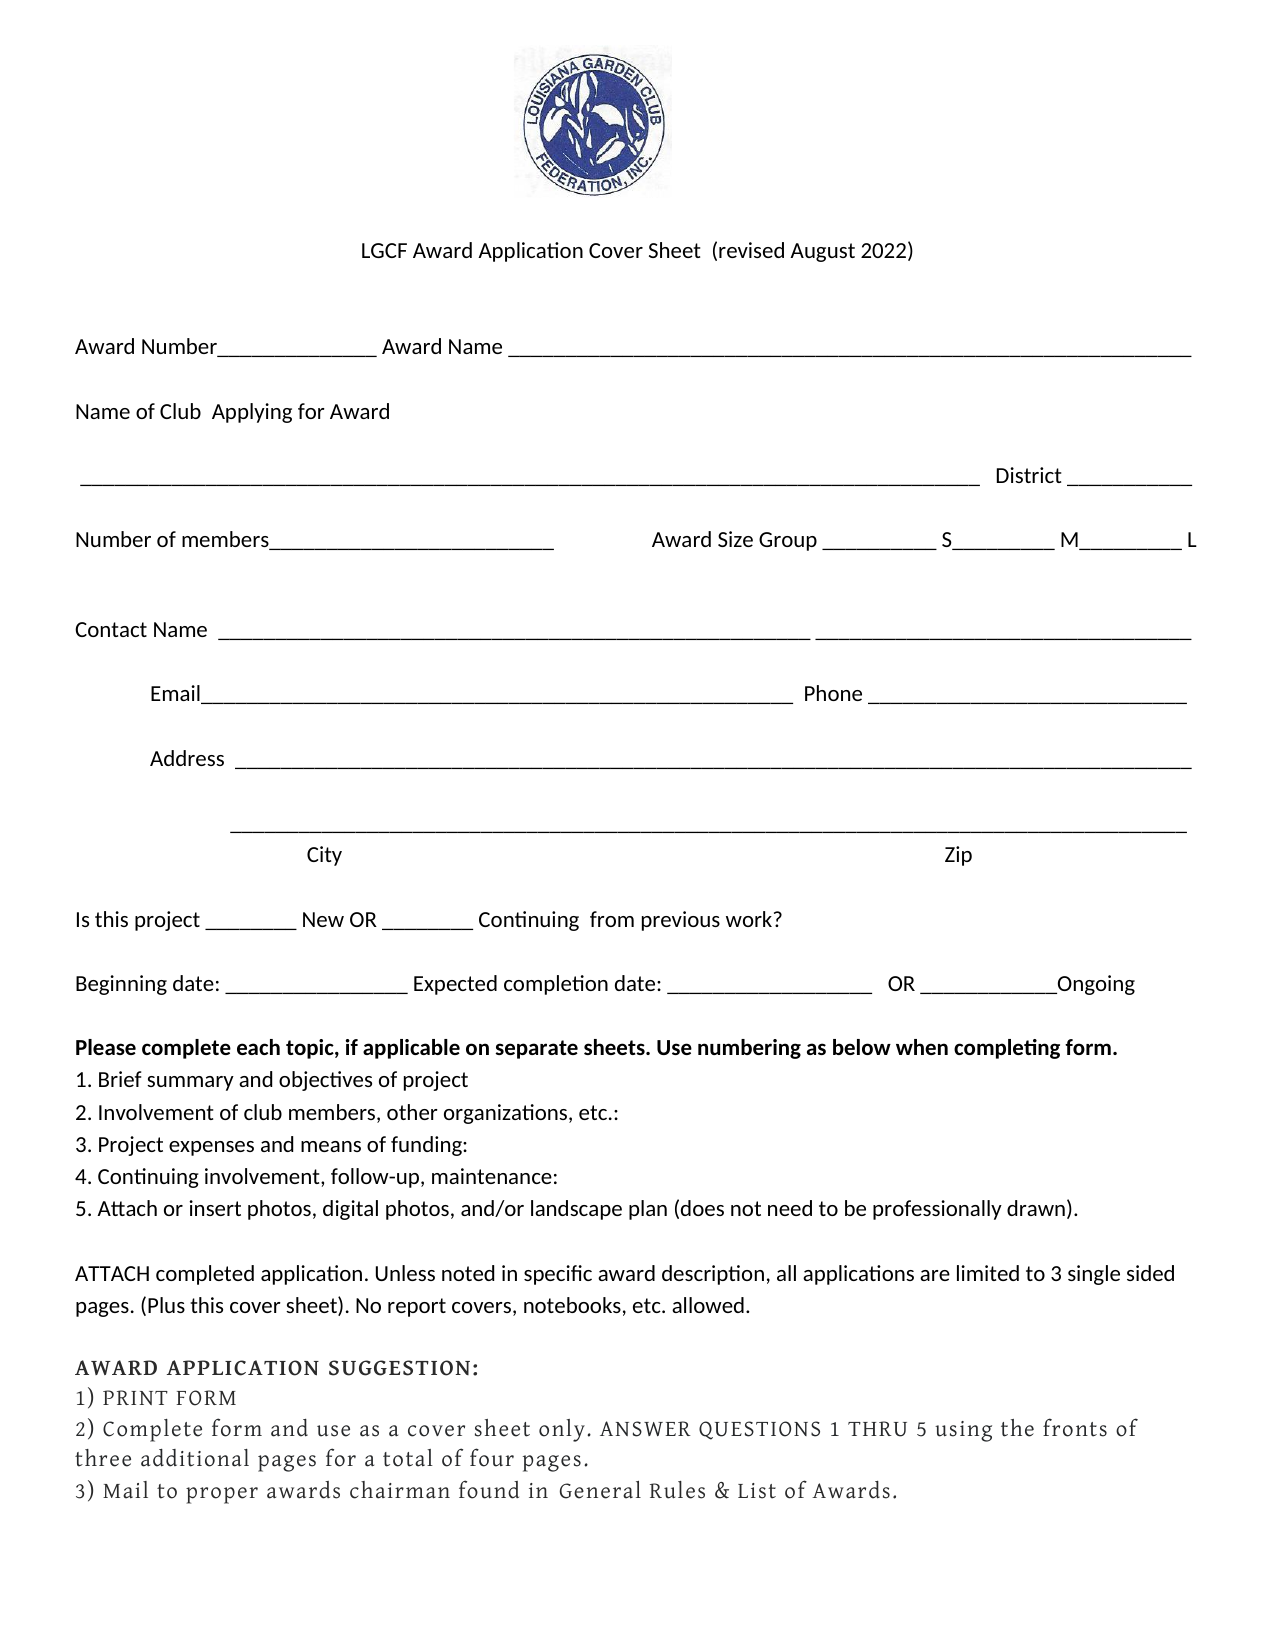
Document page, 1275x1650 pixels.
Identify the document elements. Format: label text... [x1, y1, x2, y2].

text 5. Attach or insert photos, digital photos, and/or landscape plan (does not need to be professionally drawn). [75, 1194, 1200, 1222]
text Name of Club Applying for Award [75, 397, 1200, 425]
text Contact Name ____________________________________________________ _________________________________ [75, 615, 1200, 643]
text ____________________________________________________________________________________ [75, 808, 1200, 836]
text Please complete each topic, if applicable on separate sheets. Use numbering as below when completing form. [75, 1033, 1200, 1061]
text LGCF Award Application Cover Sheet (revised August 2022) [75, 236, 1200, 264]
text AWARD APPLICATION SUGGESTION: 1) PRINT FORM 2) Complete form and use as a cover sheet only. ANSWER QUESTIONS 1 THRU 5 using the fronts of three additional pages for a total of four pages. 3) Mail to proper awards chairman found in ﻿General Rules & List of Awards.﻿ [75, 1355, 1200, 1505]
text Number of members_________________________ Award Size Group __________ S_________ M_________ L [75, 526, 1200, 554]
text 4. Continuing involvement, follow-up, maintenance: [75, 1162, 1200, 1190]
text 3. Project expenses and means of funding: [75, 1130, 1200, 1158]
text Award Number______________ Award Name ____________________________________________________________ [75, 332, 1200, 361]
text 1. Brief summary and objectives of project [75, 1066, 1200, 1094]
text Email____________________________________________________ Phone ____________________________ [75, 679, 1200, 707]
text 2. Involvement of club members, other organizations, etc.: [75, 1098, 1200, 1126]
text _______________________________________________________________________________ District ___________ [75, 461, 1200, 489]
text Is this project ________ New OR ________ Continuing from previous work? [75, 905, 1200, 933]
text Beginning date: ________________ Expected completion date: __________________ OR ____________Ongoing [75, 969, 1200, 997]
text City Zip [75, 840, 1200, 868]
text Address ____________________________________________________________________________________ [75, 744, 1200, 772]
picture [512, 45, 672, 196]
text ATTACH completed application. Unless noted in specific award description, all applications are limited to 3 single sided pages. (Plus this cover sheet). No report covers, notebooks, etc. allowed. [75, 1259, 1200, 1319]
